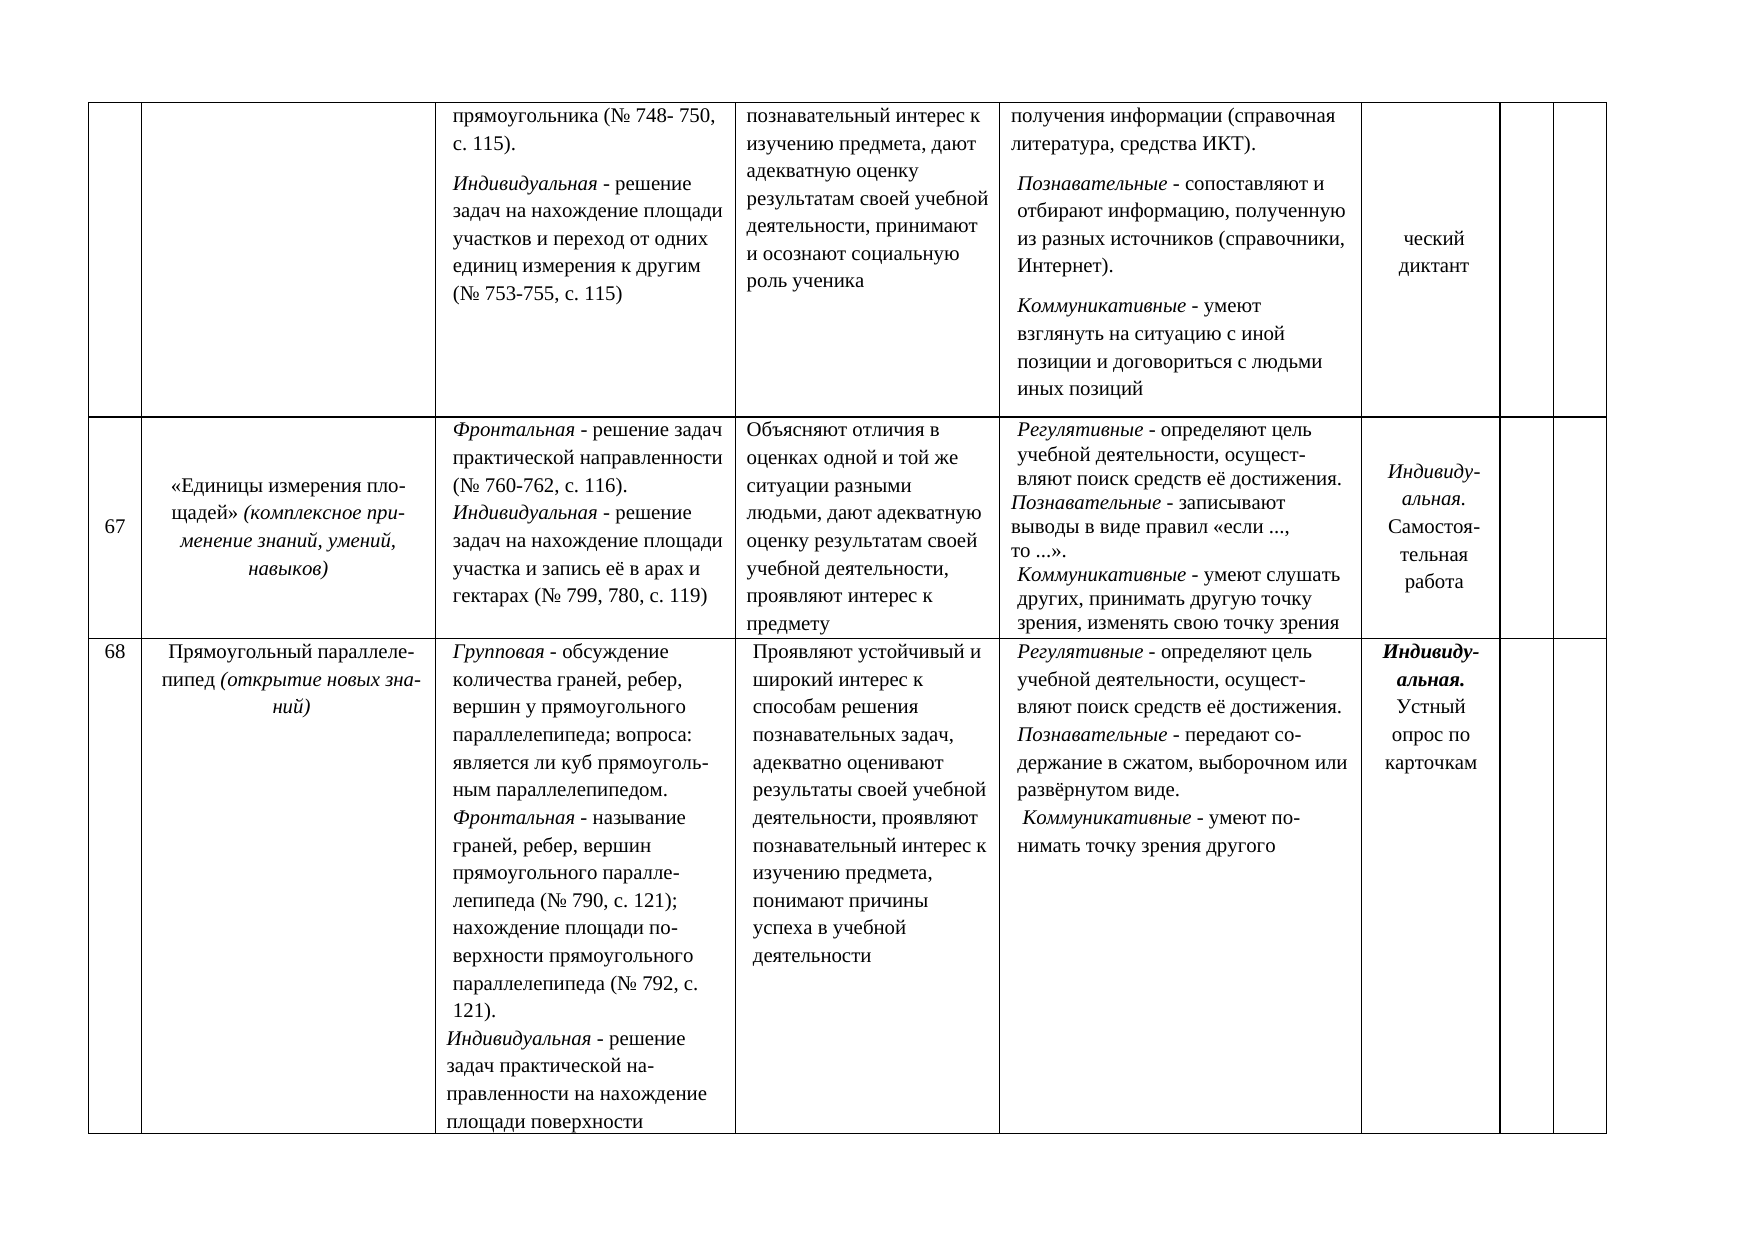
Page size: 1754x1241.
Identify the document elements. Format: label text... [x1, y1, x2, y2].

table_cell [436, 639, 735, 1133]
table_cell [1554, 639, 1606, 1133]
table_cell 68 [89, 639, 141, 1133]
table_cell Объясняют отличия в оценках одной и той же ситуации разными людьми, дают адекватную оценку результатам своей учебной деятельности, проявляют интерес к предмету [736, 418, 999, 638]
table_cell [142, 103, 435, 416]
table_cell Регулятивные - определяют цель учебной деятельности, осуществляют поиск средств её достижения. Познавательные - записывают выводы в виде правил «если ..., то ...». Коммуникативные - умеют слушать других, принимать другую точку зрения, изменять свою точку зрения [1000, 418, 1361, 638]
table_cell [1000, 639, 1361, 1133]
table_cell Индивидуальная. Самостоятельная работа [1362, 418, 1499, 638]
table_cell «Единицы измерения площадей» (комплексное применение знаний, умений, навыков) [142, 418, 435, 638]
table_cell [736, 639, 999, 1133]
table_cell [1501, 103, 1553, 416]
table_cell [1554, 103, 1606, 416]
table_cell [736, 103, 999, 416]
table_cell Фронтальная - решение задач практической направленности (№ 760-762, с. 116). Индивидуальная - решение задач на нахождение площади участка и запись её в арах и гектарах (№ 799, 780, с. 119) [436, 418, 735, 638]
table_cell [142, 639, 435, 1133]
table_cell [1501, 639, 1553, 1133]
table_cell [1554, 418, 1606, 638]
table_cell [436, 103, 735, 416]
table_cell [1000, 103, 1361, 416]
table_cell [1501, 418, 1553, 638]
table_cell 67 [89, 418, 141, 638]
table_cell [1362, 103, 1499, 416]
table_cell 66 [89, 103, 141, 416]
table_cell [1362, 639, 1499, 1133]
